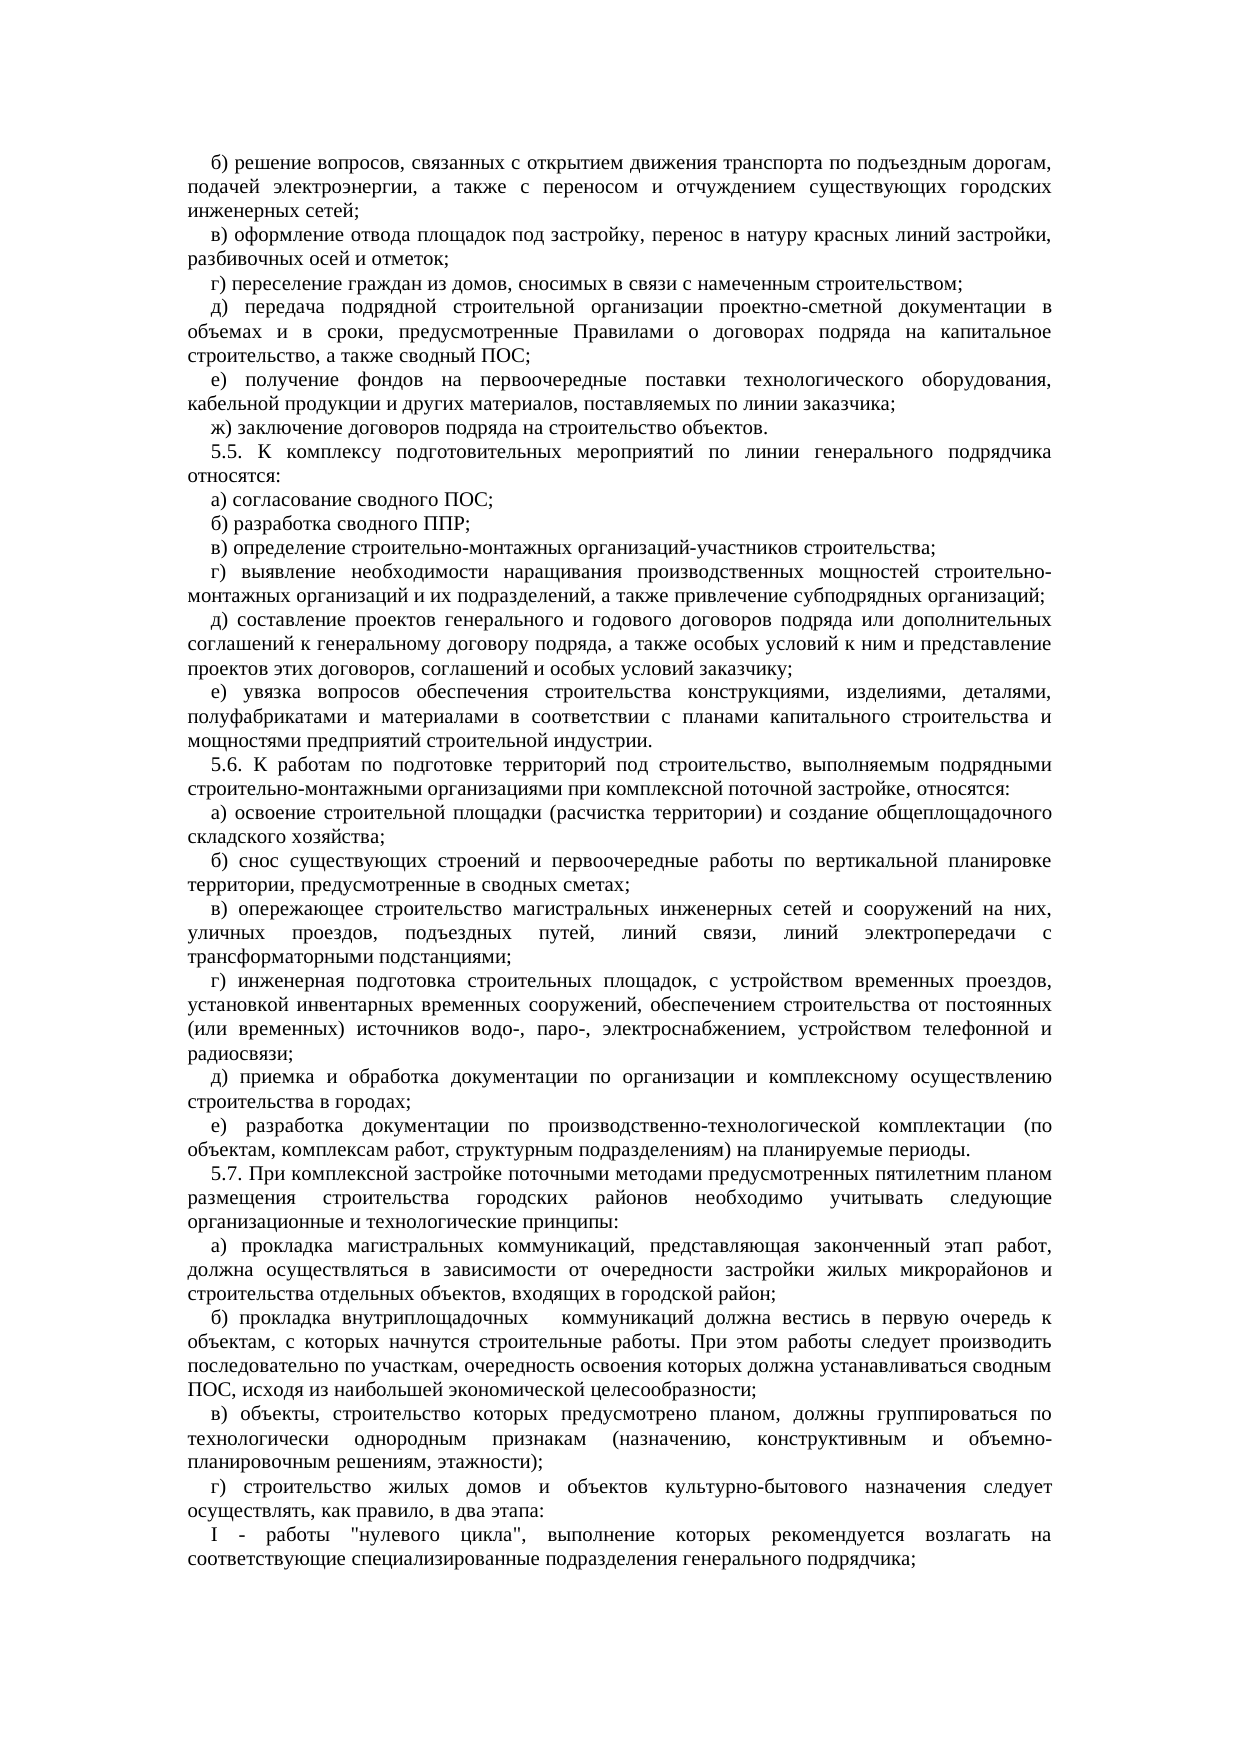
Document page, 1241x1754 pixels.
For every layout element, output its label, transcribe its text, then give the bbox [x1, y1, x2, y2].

text г) строительство жилых домов и объектов культурно-бытового назначения следует осуществлять, как правило, в два этапа: [187, 1473, 1053, 1522]
text в) определение строительно-монтажных организаций-участников строительства; [187, 535, 1053, 559]
text д) передача подрядной строительной организации проектно-сметной документации в объемах и в сроки, предусмотренные Правилами о договорах подряда на капитальное строительство, а также сводный ПОС; [187, 294, 1053, 367]
text а) согласование сводного ПОС; [187, 487, 1053, 511]
text д) приемка и обработка документации по организации и комплексному осуществлению строительства в городах; [187, 1064, 1053, 1112]
text е) разработка документации по производственно-технологической комплектации (по объектам, комплексам работ, структурным подразделениям) на планируемые периоды. [187, 1112, 1053, 1161]
text в) опережающее строительство магистральных инженерных сетей и сооружений на них, уличных проездов, подъездных путей, линий связи, линий электропередачи с трансформаторными подстанциями; [187, 896, 1053, 968]
text в) оформление отвода площадок под застройку, перенос в натуру красных линий застройки, разбивочных осей и отметок; [187, 222, 1053, 270]
text б) снос существующих строений и первоочередные работы по вертикальной планировке территории, предусмотренные в сводных сметах; [187, 848, 1053, 896]
text б) разработка сводного ППР; [187, 511, 1053, 535]
text 5.7. При комплексной застройке поточными методами предусмотренных пятилетним планом размещения строительства городских районов необходимо учитывать следующие организационные и технологические принципы: [187, 1161, 1053, 1233]
text I - работы "нулевого цикла", выполнение которых рекомендуется возлагать на соответствующие специализированные подразделения генерального подрядчика; [187, 1522, 1053, 1570]
text в) объекты, строительство которых предусмотрено планом, должны группироваться по технологически однородным признакам (назначению, конструктивным и объемно-планировочным решениям, этажности); [187, 1401, 1053, 1473]
text е) получение фондов на первоочередные поставки технологического оборудования, кабельной продукции и других материалов, поставляемых по линии заказчика; [187, 367, 1053, 415]
text б) решение вопросов, связанных с открытием движения транспорта по подъездным дорогам, подачей электроэнергии, а также с переносом и отчуждением существующих городских инженерных сетей; [187, 150, 1053, 222]
text г) инженерная подготовка строительных площадок, с устройством временных проездов, установкой инвентарных временных сооружений, обеспечением строительства от постоянных (или временных) источников водо-, паро-, электроснабжением, устройством телефонной и радиосвязи; [187, 968, 1053, 1064]
text г) выявление необходимости наращивания производственных мощностей строительно-монтажных организаций и их подразделений, а также привлечение субподрядных организаций; [187, 559, 1053, 607]
text б) прокладка внутриплощадочных коммуникаций должна вестись в первую очередь к объектам, с которых начнутся строительные работы. При этом работы следует производить последовательно по участкам, очередность освоения которых должна устанавливаться сводным ПОС, исходя из наибольшей экономической целесообразности; [187, 1305, 1053, 1401]
text г) переселение граждан из домов, сносимых в связи с намеченным строительством; [187, 270, 1053, 294]
text 5.6. К работам по подготовке территорий под строительство, выполняемым подрядными строительно-монтажными организациями при комплексной поточной застройке, относятся: [187, 752, 1053, 800]
text е) увязка вопросов обеспечения строительства конструкциями, изделиями, деталями, полуфабрикатами и материалами в соответствии с планами капитального строительства и мощностями предприятий строительной индустрии. [187, 679, 1053, 752]
text д) составление проектов генерального и годового договоров подряда или дополнительных соглашений к генеральному договору подряда, а также особых условий к ним и представление проектов этих договоров, соглашений и особых условий заказчику; [187, 607, 1053, 679]
text а) освоение строительной площадки (расчистка территории) и создание общеплощадочного складского хозяйства; [187, 800, 1053, 848]
text а) прокладка магистральных коммуникаций, представляющая законченный этап работ, должна осуществляться в зависимости от очередности застройки жилых микрорайонов и строительства отдельных объектов, входящих в городской район; [187, 1233, 1053, 1305]
text ж) заключение договоров подряда на строительство объектов. [187, 415, 1053, 439]
text 5.5. К комплексу подготовительных мероприятий по линии генерального подрядчика относятся: [187, 439, 1053, 487]
